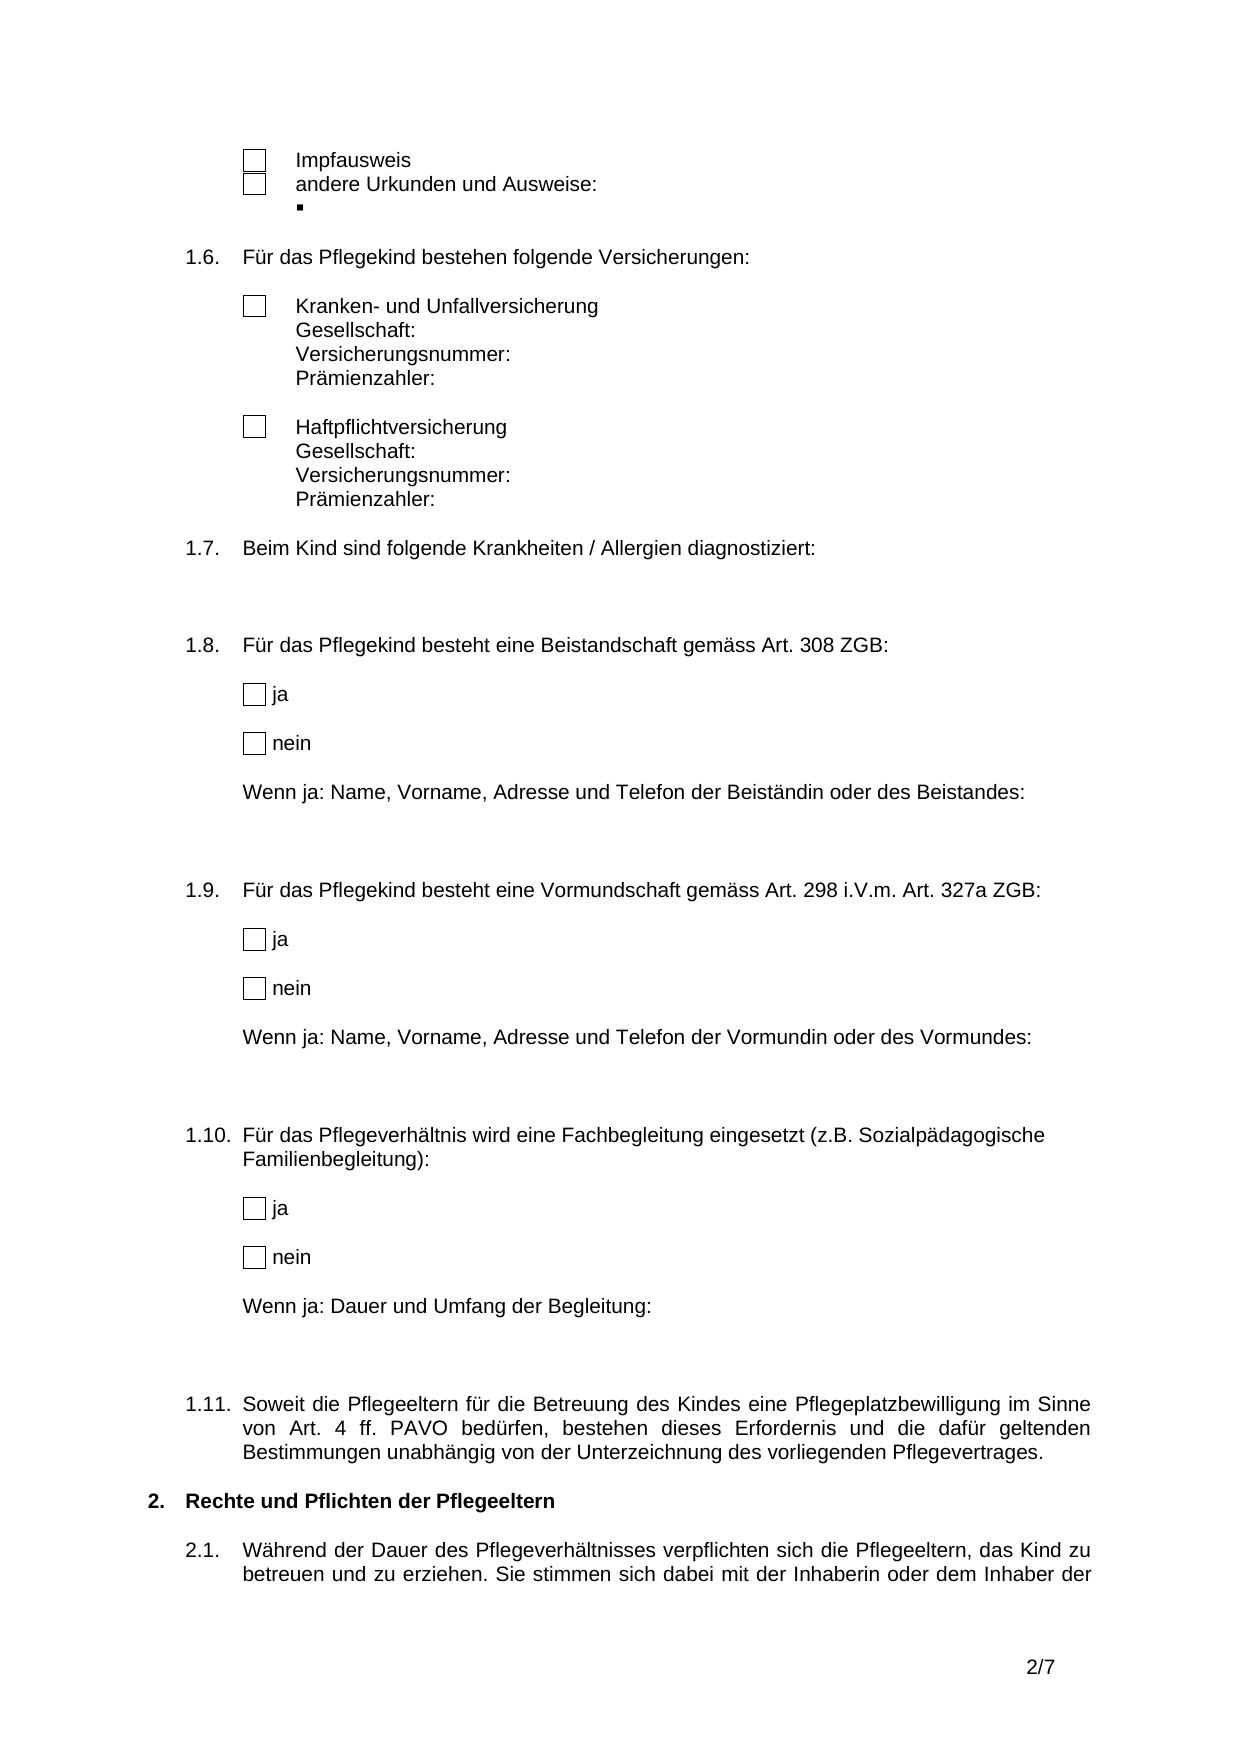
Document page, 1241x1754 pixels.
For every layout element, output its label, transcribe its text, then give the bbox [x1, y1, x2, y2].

text Haftpflichtversicherung [242, 414, 1092, 438]
list Rechte und Pflichten der Pflegeeltern [148, 1488, 1092, 1512]
text Impfausweis [242, 148, 1092, 172]
list Beim Kind sind folgende Krankheiten / Allergien diagnostiziert: [185, 535, 1092, 559]
text ja [242, 682, 1092, 706]
list Für das Pflegeverhältnis wird eine Fachbegleitung eingesetzt (z.B. Sozialpädagogische Familienbegleitung): [185, 1123, 1092, 1171]
list Für das Pflegekind besteht eine Beistandschaft gemäss Art. 308 ZGB: [185, 633, 1092, 657]
text nein [242, 1245, 1092, 1269]
text ja [242, 1196, 1092, 1220]
text Wenn ja: Dauer und Umfang der Begleitung: [242, 1294, 1092, 1318]
text Prämienzahler: [242, 486, 1092, 510]
text Gesellschaft: [242, 438, 1092, 462]
text Versicherungsnummer: [242, 342, 1092, 366]
text ja [242, 927, 1092, 951]
text Wenn ja: Name, Vorname, Adresse und Telefon der Beiständin oder des Beistandes: [242, 780, 1092, 804]
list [185, 1537, 1092, 1585]
text Gesellschaft: [242, 318, 1092, 342]
list Soweit die Pflegeeltern für die Betreuung des Kindes eine Pflegeplatzbewilligung im Sinne von Art. 4 ff. PAVO bedürfen, bestehen dieses Erfordernis und die dafür geltenden Bestimmungen unabhängig von der Unterzeichnung des vorliegenden Pflegevertrages. [185, 1392, 1092, 1463]
text Kranken- und Unfallversicherung [242, 294, 1092, 318]
text Versicherungsnummer: [242, 462, 1092, 486]
list Für das Pflegekind bestehen folgende Versicherungen: [185, 245, 1092, 269]
text nein [242, 731, 1092, 755]
text Wenn ja: Name, Vorname, Adresse und Telefon der Vormundin oder des Vormundes: [242, 1025, 1092, 1049]
text nein [242, 976, 1092, 1000]
list Für das Pflegekind besteht eine Vormundschaft gemäss Art. 298 i.V.m. Art. 327a ZGB: [185, 878, 1092, 902]
text Prämienzahler: [242, 366, 1092, 389]
text andere Urkunden und Ausweise: [242, 172, 1092, 196]
